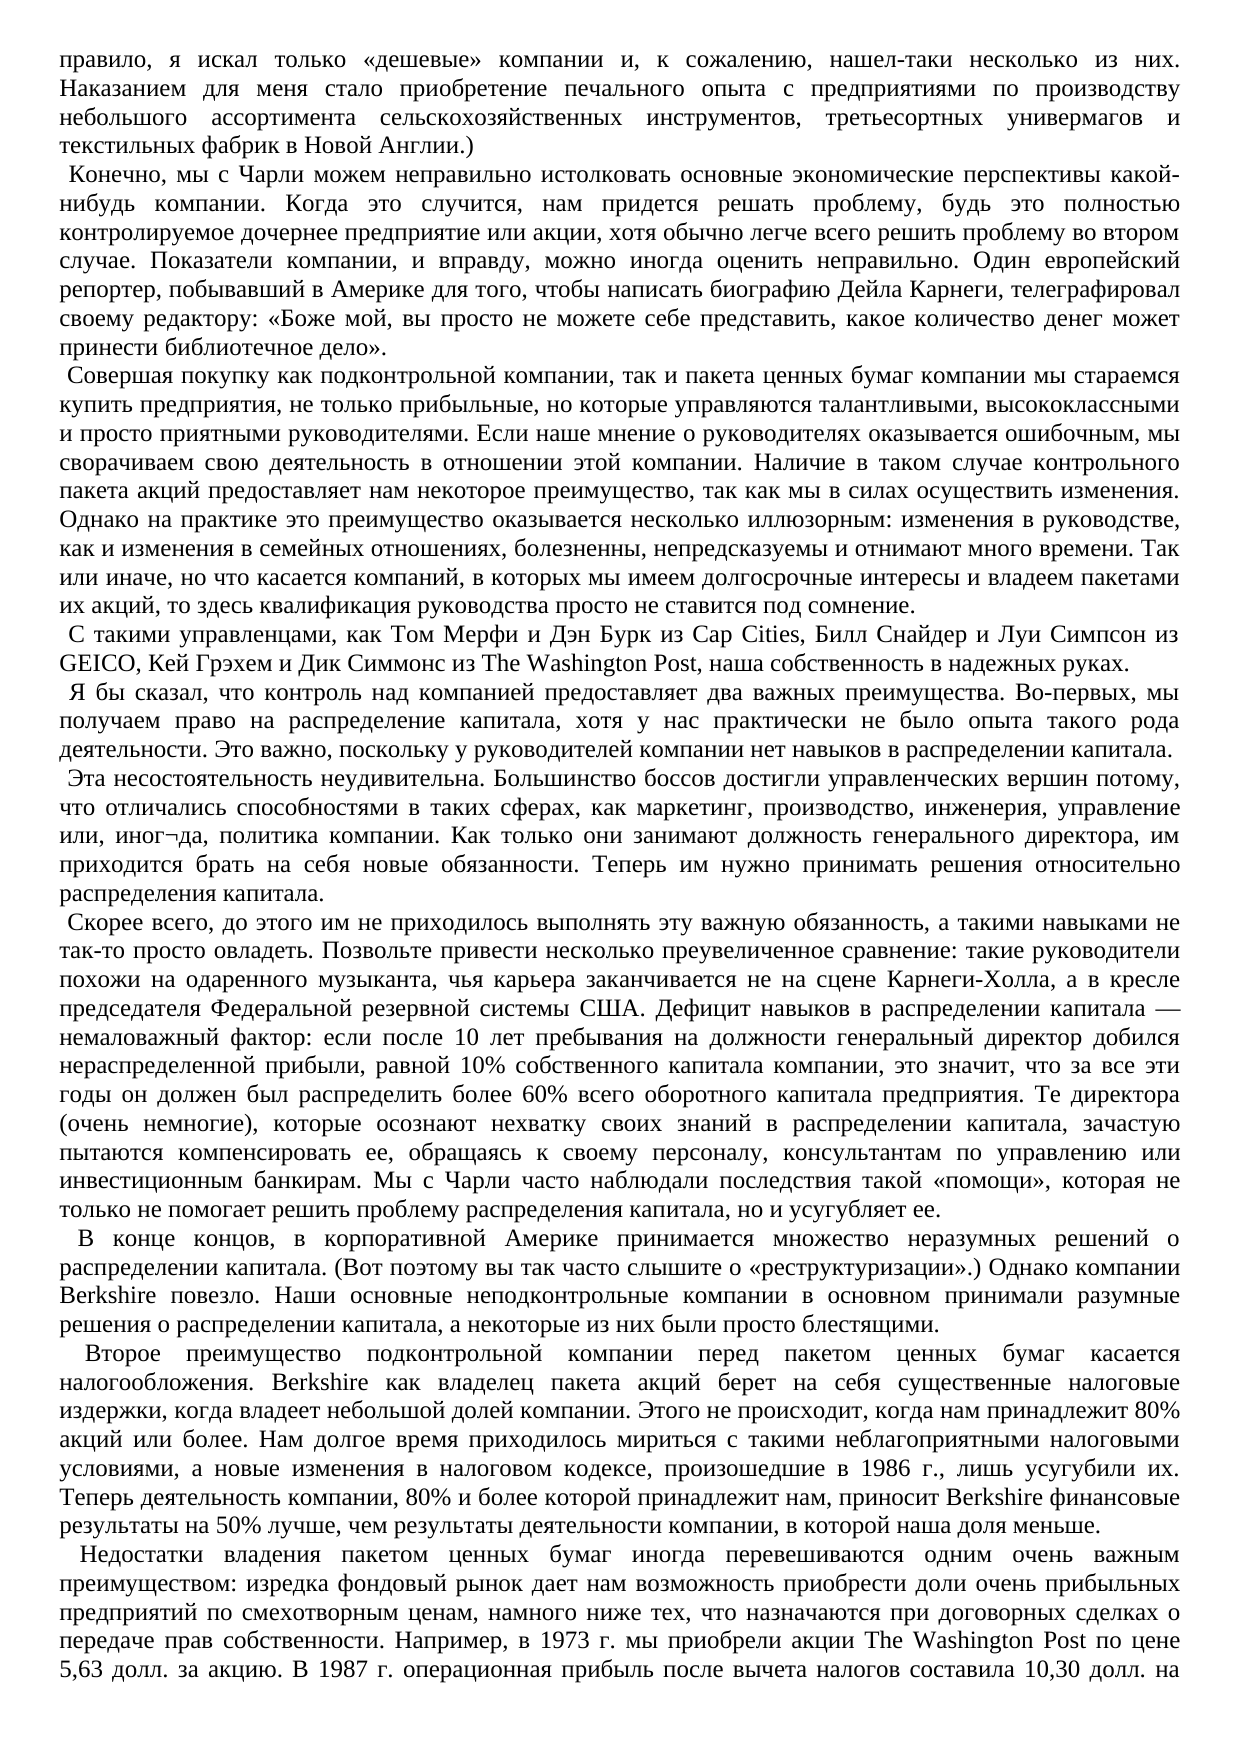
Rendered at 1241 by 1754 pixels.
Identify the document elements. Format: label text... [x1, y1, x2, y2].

text В конце концов, в корпоративной Америке принимается множество неразумных решений о распределении капитала. (Вот поэтому вы так часто слышите о «реструктуризации».) Однако компании Berkshire повезло. Наши основные неподконтрольные компании в основном принимали разумные решения о распределении капитала, а некоторые из них были просто блестящими. [59, 1223, 1181, 1338]
text Конечно, мы с Чарли можем неправильно истолковать основные экономические перспективы какой-нибудь компании. Когда это случится, нам придется решать проблему, будь это полностью контролируемое дочернее предприятие или акции, хотя обычно легче всего решить проблему во втором случае. Показатели компании, и вправду, можно иногда оценить неправильно. Один европейский репортер, побывавший в Америке для того, чтобы написать биографию Дейла Карнеги, телеграфировал своему редактору: «Боже мой, вы просто не можете себе представить, какое количество денег может принести библиотечное дело». [59, 159, 1181, 361]
text Я бы сказал, что контроль над компанией предоставляет два важных преимущества. Во-первых, мы получаем право на распределение капитала, хотя у нас практически не было опыта такого рода деятельности. Это важно, поскольку у руководителей компании нет навыков в распределении капитала. [59, 677, 1181, 763]
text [59, 44, 1181, 159]
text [59, 1539, 1181, 1683]
text С такими управленцами, как Том Мерфи и Дэн Бурк из Cap Cities, Билл Снайдер и Луи Симпсон из GEICO, Кей Грэхем и Дик Симмонс из The Washington Post, наша собственность в надежных руках. [59, 619, 1181, 677]
text Второе преимущество подконтрольной компании перед пакетом ценных бумаг касается налогообложения. Berkshire как владелец пакета акций берет на себя существенные налоговые издержки, когда владеет небольшой долей компании. Этого не происходит, когда нам принадлежит 80% акций или более. Нам долгое время приходилось мириться с такими неблагоприятными налоговыми условиями, а новые изменения в налоговом кодексе, произошедшие в 1986 г., лишь усугубили их. Теперь деятельность компании, 80% и более которой принадлежит нам, приносит Berkshire финансовые результаты на 50% лучше, чем результаты деятельности компании, в которой наша доля меньше. [59, 1338, 1181, 1539]
text Скорее всего, до этого им не приходилось выполнять эту важную обязанность, а такими навыками не так-то просто овладеть. Позвольте привести несколько преувеличенное сравнение: такие руководители похожи на одаренного музыканта, чья карьера заканчивается не на сцене Карнеги-Холла, а в кресле председателя Федеральной резервной системы США. Дефицит навыков в распределении капитала — немаловажный фактор: если после 10 лет пребывания на должности генеральный директор добился нераспределенной прибыли, равной 10% собственного капитала компании, это значит, что за все эти годы он должен был распределить более 60% всего оборотного капитала предприятия. Те директора (очень немногие), которые осознают нехватку своих знаний в распределении капитала, зачастую пытаются компенсировать ее, обращаясь к своему персоналу, консультантам по управлению или инвестиционным банкирам. Мы с Чарли часто наблюдали последствия такой «помощи», которая не только не помогает решить проблему распределения капитала, но и усугубляет ее. [59, 907, 1181, 1223]
text Эта несостоятельность неудивительна. Большинство боссов достигли управленческих вершин потому, что отличались способностями в таких сферах, как маркетинг, производство, инженерия, управление или, иног¬да, политика компании. Как только они занимают должность генерального директора, им приходится брать на себя новые обязанности. Теперь им нужно принимать решения относительно распределения капитала. [59, 763, 1181, 907]
text Совершая покупку как подконтрольной компании, так и пакета ценных бумаг компании мы стараемся купить предприятия, не только прибыльные, но которые управляются талантливыми, высококлассными и просто приятными руководителями. Если наше мнение о руководителях оказывается ошибочным, мы сворачиваем свою деятельность в отношении этой компании. Наличие в таком случае контрольного пакета акций предоставляет нам некоторое преимущество, так как мы в силах осуществить изменения. Однако на практике это преимущество оказывается несколько иллюзорным: изменения в руководстве, как и изменения в семейных отношениях, болезненны, непредсказуемы и отнимают много времени. Так или иначе, но что касается компаний, в которых мы имеем долгосрочные интересы и владеем пакетами их акций, то здесь квалификация руководства просто не ставится под сомнение. [59, 361, 1181, 619]
